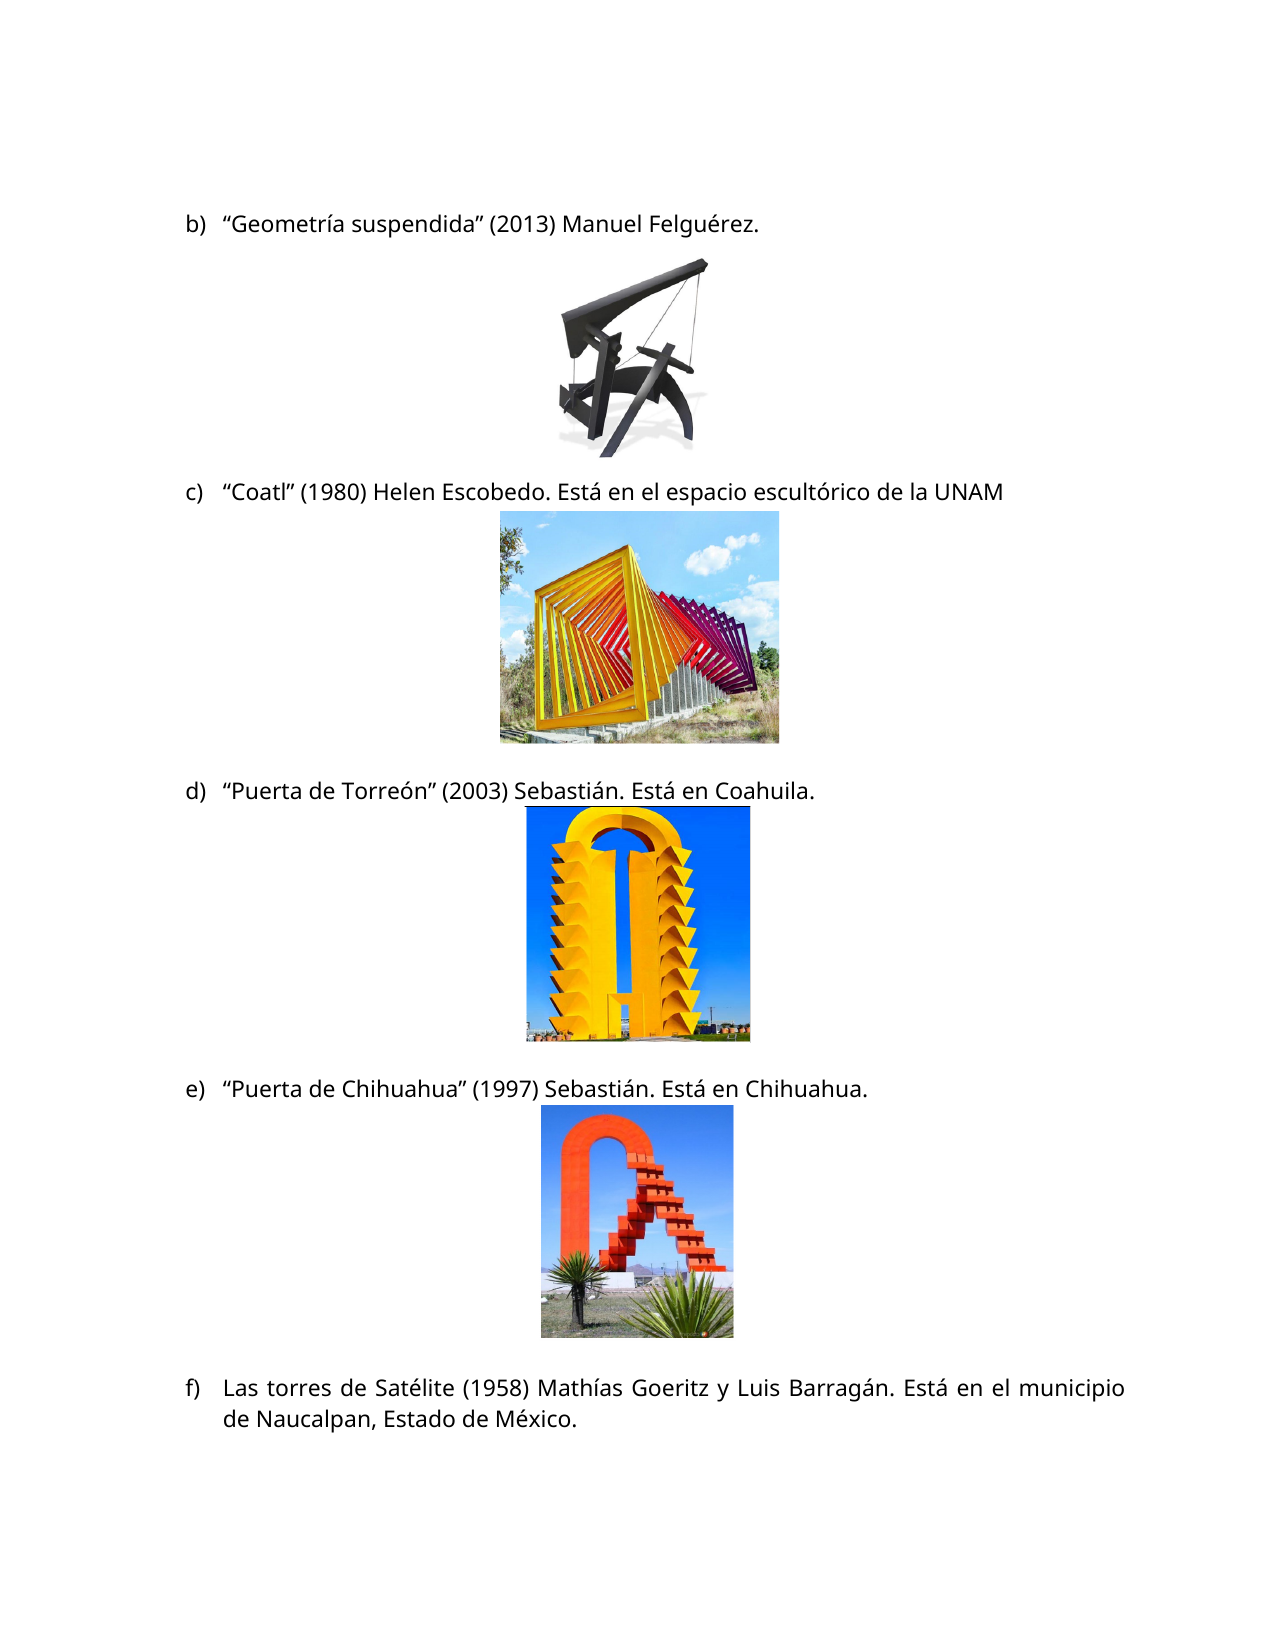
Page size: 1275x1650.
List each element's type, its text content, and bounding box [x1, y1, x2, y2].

picture [526, 239, 749, 476]
picture [539, 1104, 736, 1341]
list “Puerta de Chihuahua” (1997) Sebastián. Está en Chihuahua. [185, 1073, 1127, 1105]
list “Puerta de Torreón” (2003) Sebastián. Está en Coahuila. [185, 775, 1127, 806]
picture [524, 806, 751, 1043]
list “Coatl” (1980) Helen Escobedo. Está en el espacio escultórico de la UNAM [185, 476, 1127, 507]
picture [495, 507, 780, 744]
list Las torres de Satélite (1958) Mathías Goeritz y Luis Barragán. Está en el municipio de Naucalpan, Estado de México. [185, 1372, 1127, 1435]
list “Geometría suspendida” (2013) Manuel Felguérez. [185, 208, 1127, 240]
